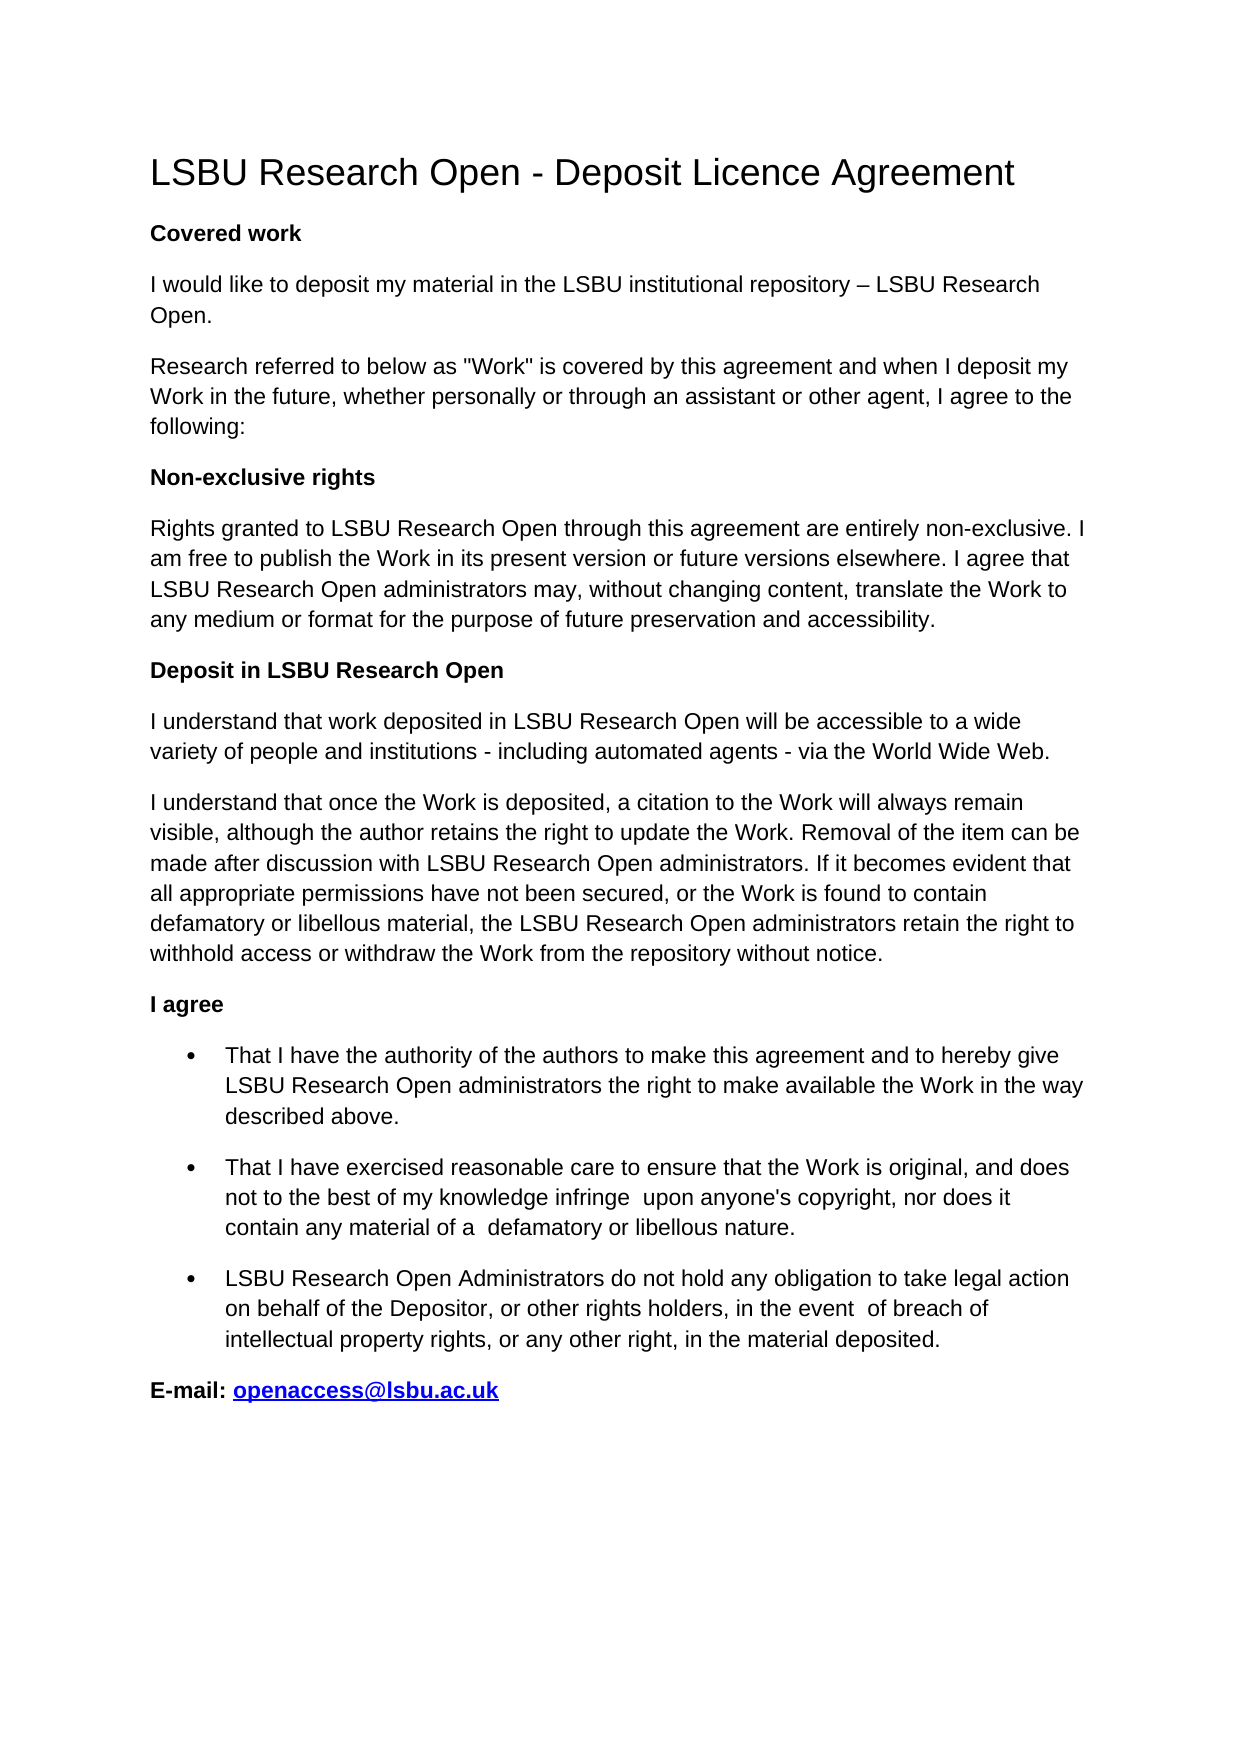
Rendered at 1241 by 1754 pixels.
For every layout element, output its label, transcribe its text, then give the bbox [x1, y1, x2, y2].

text Rights granted to LSBU Research Open through this agreement are entirely non-exclusive. I am free to publish the Work in its present version or future versions elsewhere. I agree that LSBU Research Open administrators may, without changing content, translate the Work to any medium or format for the purpose of future preservation and accessibility. [150, 515, 1090, 632]
text Research referred to below as "Work" is covered by this agreement and when I deposit my Work in the future, whether personally or through an assistant or other agent, I agree to the following: [150, 353, 1090, 439]
text I agree [150, 991, 1090, 1018]
list That I have the authority of the authors to make this agreement and to hereby give LSBU Research Open administrators the right to make available the Work in the way described above. [187, 1042, 1090, 1129]
list That I have exercised reasonable care to ensure that the Work is original, and does not to the best of my knowledge infringe upon anyone's copyright, nor does it contain any material of a defamatory or libellous nature. [187, 1154, 1090, 1241]
text I would like to deposit my material in the LSBU institutional repository – LSBU Research Open. [150, 271, 1090, 328]
text Deposit in LSBU Research Open [150, 657, 1090, 683]
list LSBU Research Open Administrators do not hold any obligation to take legal action on behalf of the Depositor, or other rights holders, in the event of breach of intellectual property rights, or any other right, in the material deposited. [187, 1265, 1090, 1352]
text Non-exclusive rights [150, 464, 1090, 491]
text Covered work [150, 220, 1090, 247]
text LSBU Research Open - Deposit Licence Agreement [150, 150, 1090, 193]
text E-mail: openaccess@lsbu.ac.uk [150, 1377, 1090, 1403]
text I understand that once the Work is deposited, a citation to the Work will always remain visible, although the author retains the right to update the Work. Removal of the item can be made after discussion with LSBU Research Open administrators. If it becomes evident that all appropriate permissions have not been secured, or the Work is found to contain defamatory or libellous material, the LSBU Research Open administrators retain the right to withhold access or withdraw the Work from the repository without notice. [150, 789, 1090, 967]
text I understand that work deposited in LSBU Research Open will be accessible to a wide variety of people and institutions - including automated agents - via the World Wide Web. [150, 708, 1090, 764]
